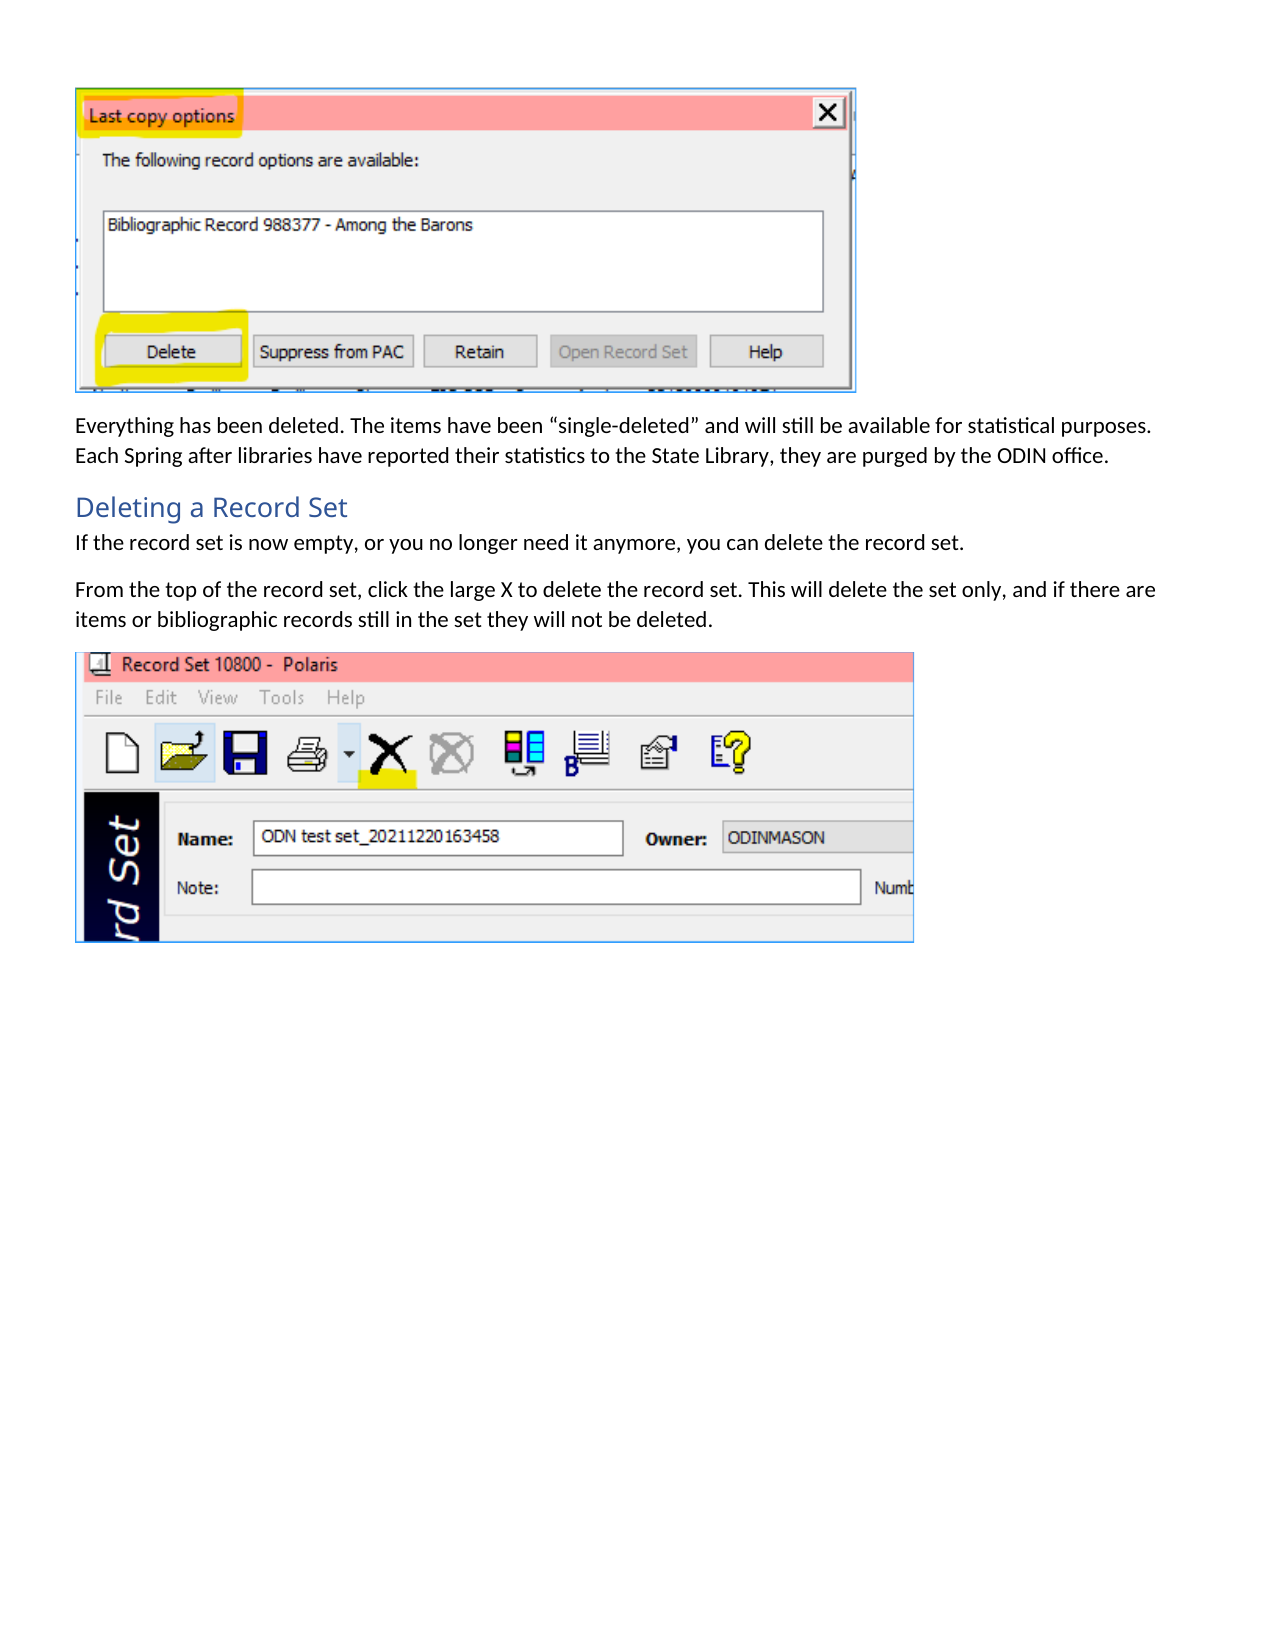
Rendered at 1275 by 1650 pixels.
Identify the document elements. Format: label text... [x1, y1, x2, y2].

subtitle Deleting a Record Set [75, 488, 1200, 525]
text Everything has been deleted. The items have been “single-deleted” and will still be available for statistical purposes. Each Spring after libraries have reported their statistics to the State Library, they are purged by the ODIN office. [75, 411, 1200, 469]
text If the record set is now empty, or you no longer need it anymore, you can delete the record set. [75, 528, 1200, 556]
picture [75, 75, 857, 393]
picture [75, 652, 915, 943]
text From the top of the record set, click the large X to delete the record set. This will delete the set only, and if there are items or bibliographic records still in the set they will not be deleted. [75, 575, 1200, 633]
